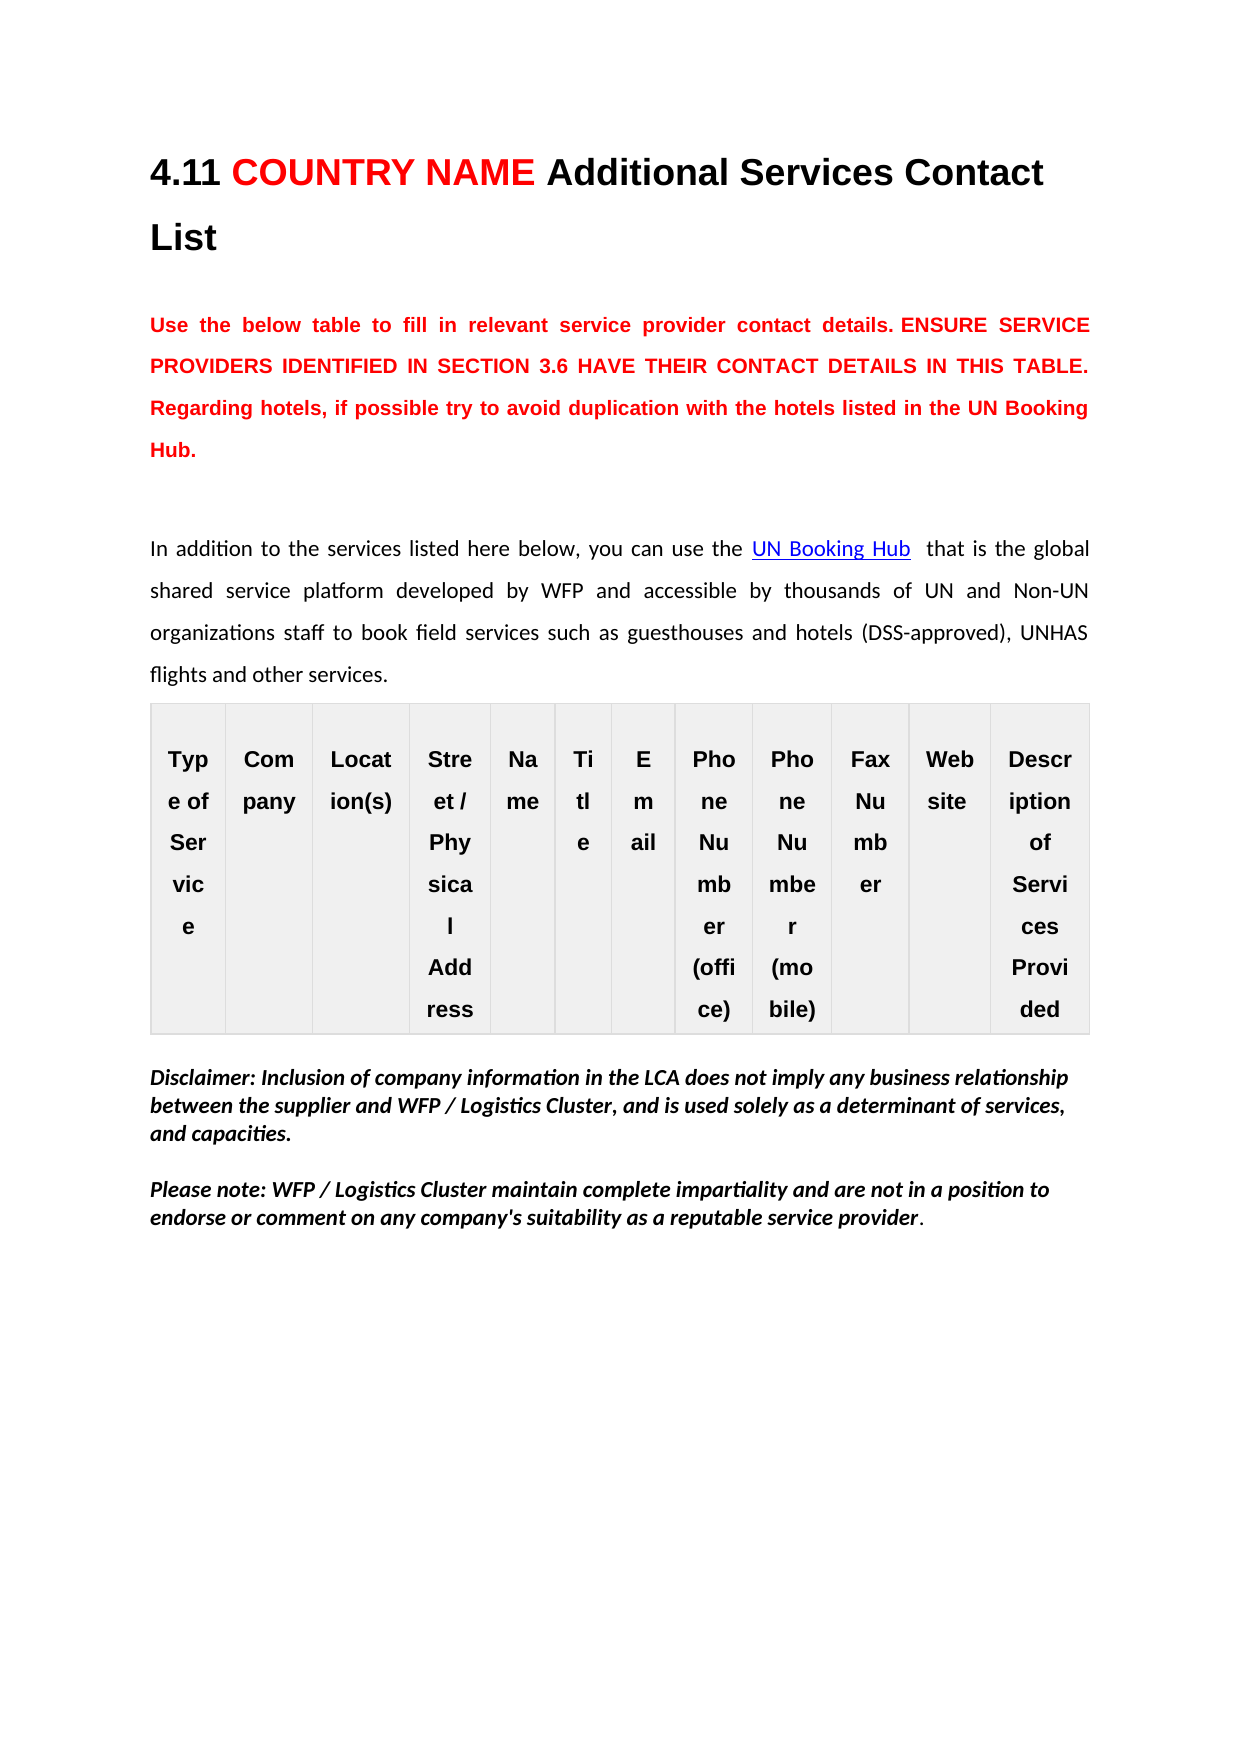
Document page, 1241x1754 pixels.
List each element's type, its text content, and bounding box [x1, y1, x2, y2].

table_header Location(s) [313, 704, 409, 1033]
table_header Title [556, 704, 611, 1033]
table_header Email [612, 704, 674, 1033]
table_header Name [491, 704, 554, 1033]
text In addition to the services listed here below, you can use the UN Booking Hub that is the global shared service platform developed by WFP and accessible by thousands of UN and Non-UN organizations staff to book field services such as guesthouses and hotels (DSS-approved), UNHAS flights and other services. [150, 534, 1090, 688]
table_header Description of Services Provided [991, 704, 1089, 1033]
text Disclaimer: Inclusion of company information in the LCA does not imply any business relationship between the supplier and WFP / Logistics Cluster, and is used solely as a determinant of services, and capacities. [150, 1063, 1090, 1147]
text Please note: WFP / Logistics Cluster maintain complete impartiality and are not in a position to endorse or comment on any company's suitability as a reputable service provider. [150, 1175, 1090, 1231]
table_header Street / Physical Address [410, 704, 490, 1033]
table_header Type of Service [152, 704, 225, 1033]
table_header Company [226, 704, 312, 1033]
table_header Fax Number [832, 704, 908, 1033]
text Use the below table to fill in relevant service provider contact details. ENSURE SERVICE PROVIDERS IDENTIFIED IN SECTION 3.6 HAVE THEIR CONTACT DETAILS IN THIS TABLE. Regarding hotels, if possible try to avoid duplication with the hotels listed in the UN Booking Hub. [150, 295, 1090, 462]
text 4.11 COUNTRY NAME Additional Services Contact List [150, 150, 1090, 258]
table_header Website [910, 704, 990, 1033]
table_header Phone Number (office) [676, 704, 752, 1033]
table_header Phone Number (mobile) [753, 704, 831, 1033]
